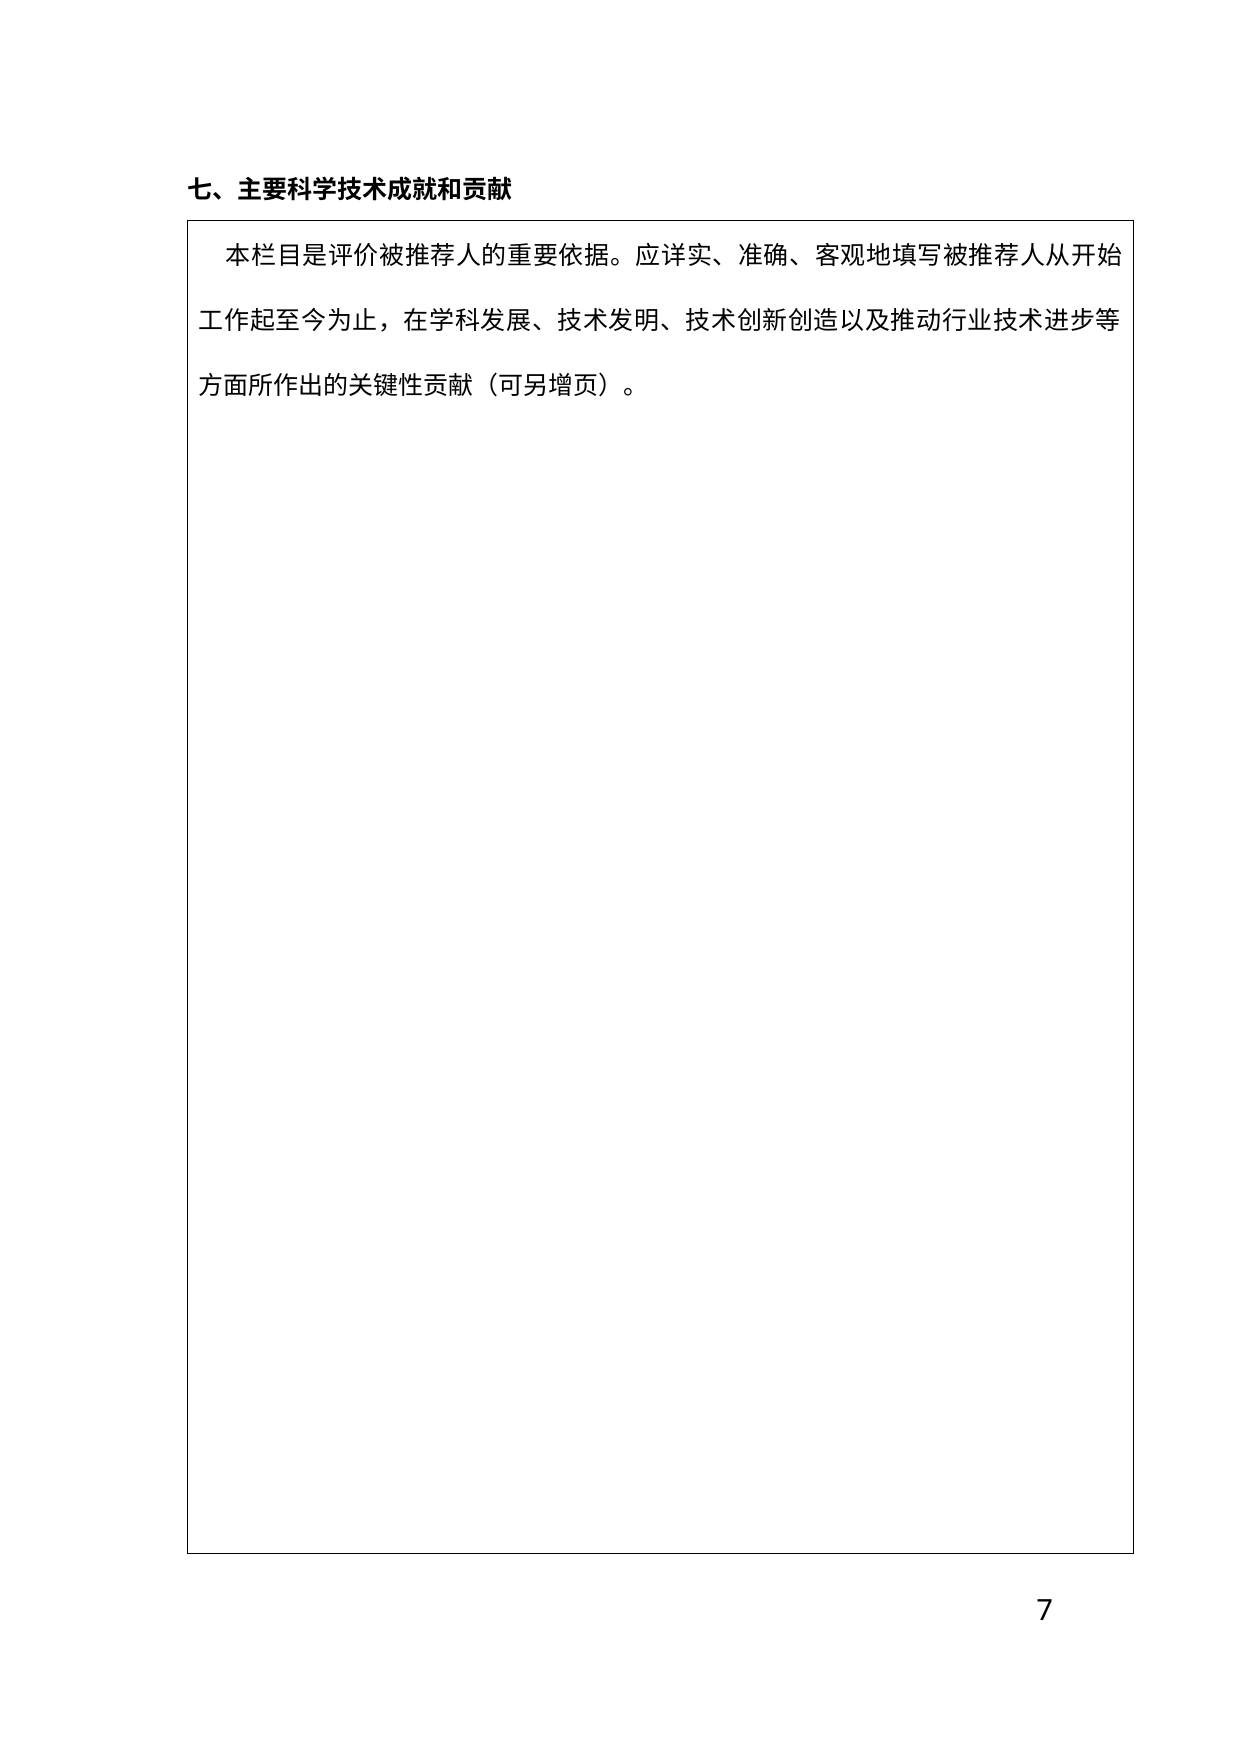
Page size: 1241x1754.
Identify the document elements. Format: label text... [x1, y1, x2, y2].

text 七、主要科学技术成就和贡献 [187, 155, 1053, 220]
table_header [188, 221, 1133, 1552]
